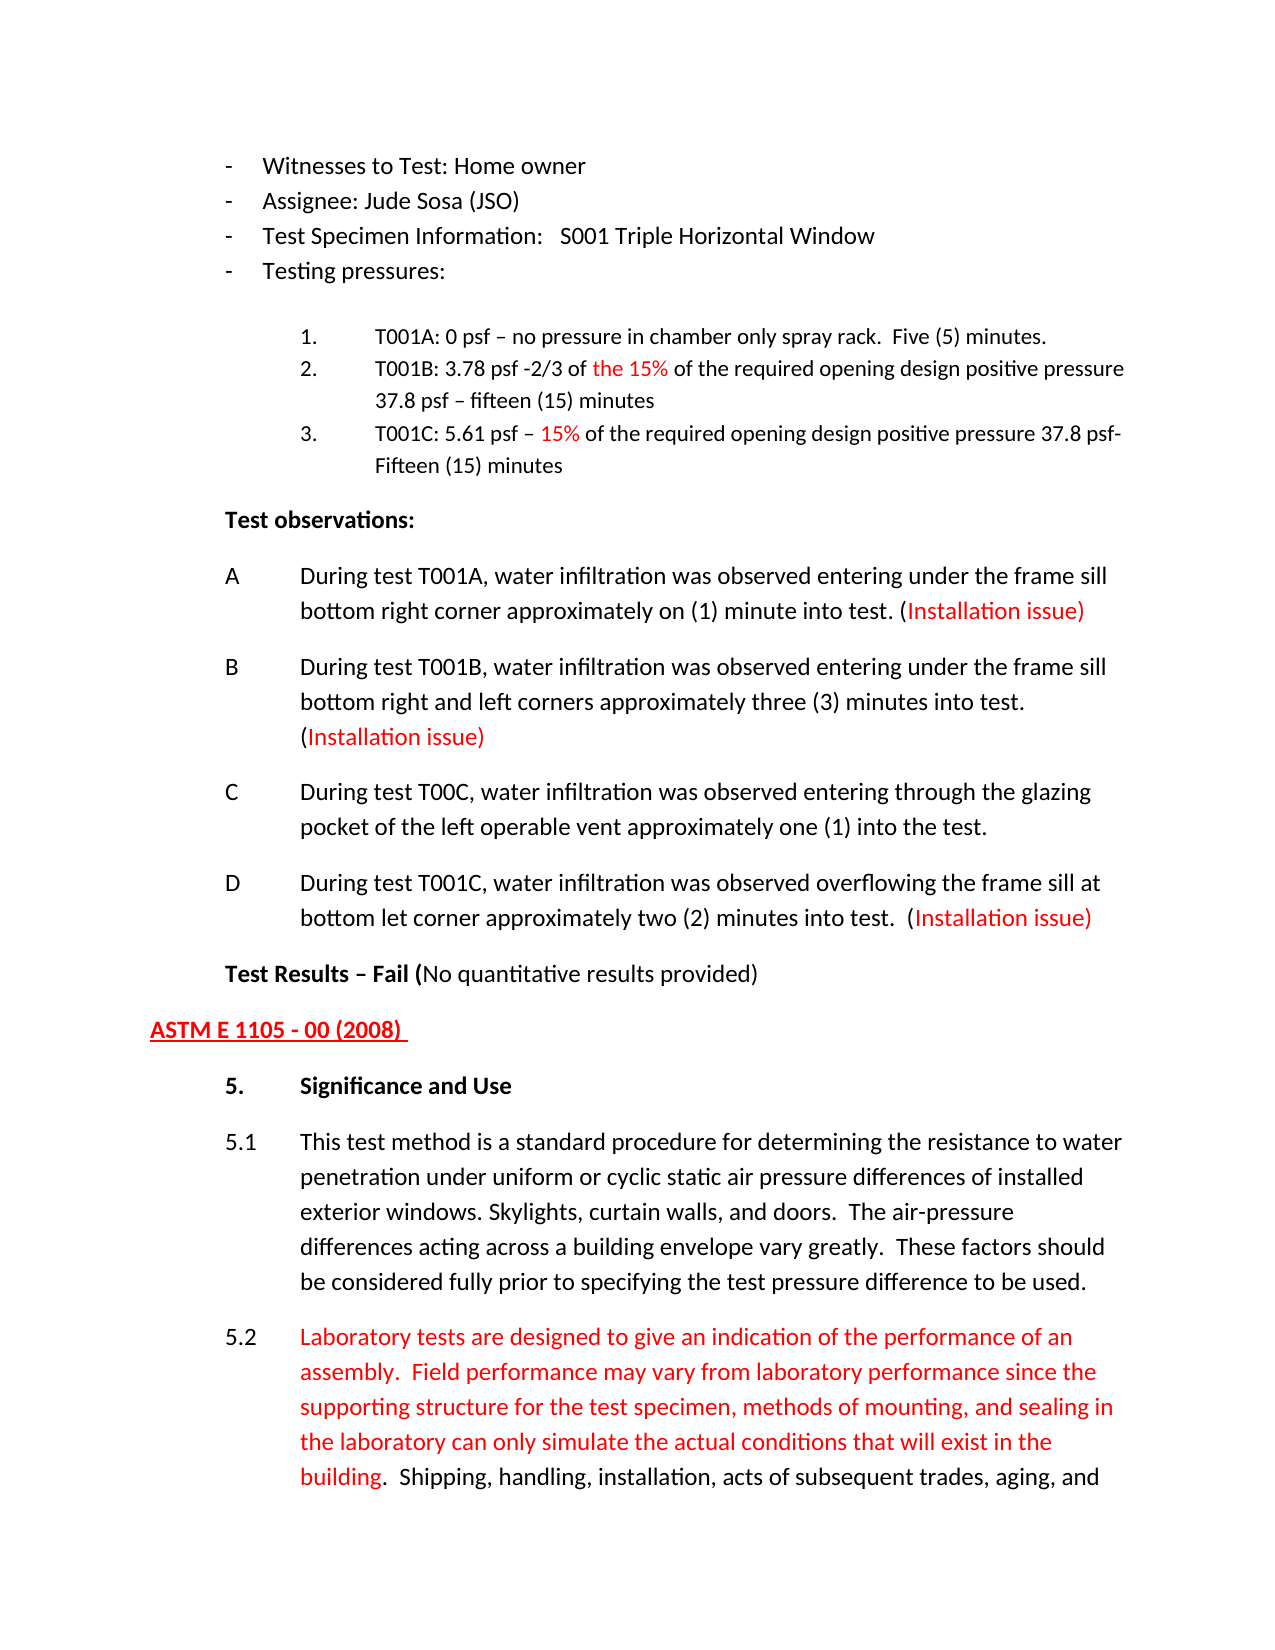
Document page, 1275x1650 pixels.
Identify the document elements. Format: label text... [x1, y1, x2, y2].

text B During test T001B, water infiltration was observed entering under the frame sill bottom right and left corners approximately three (3) minutes into test. (Installation issue) [225, 651, 1125, 751]
list 2. T001B: 3.78 psf -2/3 of the 15% of the required opening design positive pressure 37.8 psf – fifteen (15) minutes [300, 354, 1125, 414]
text ASTM E 1105 - 00 (2008) [150, 1014, 1125, 1044]
text C During test T00C, water infiltration was observed entering through the glazing pocket of the left operable vent approximately one (1) into the test. [225, 776, 1125, 842]
text D During test T001C, water infiltration was observed overflowing the frame sill at bottom let corner approximately two (2) minutes into test. (Installation issue) [225, 867, 1125, 933]
list Assignee: Jude Sosa (JSO) [225, 185, 1125, 216]
text Test observations: [150, 504, 1125, 534]
list 1. T001A: 0 psf – no pressure in chamber only spray rack. Five (5) minutes. [262, 322, 1125, 350]
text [225, 1321, 1125, 1492]
text 5.1 This test method is a standard procedure for determining the resistance to water penetration under uniform or cyclic static air pressure differences of installed exterior windows. Skylights, curtain walls, and doors. The air-pressure differences acting across a building envelope vary greatly. These factors should be considered fully prior to specifying the test pressure difference to be used. [225, 1126, 1125, 1296]
text Test Results – Fail (No quantitative results provided) [150, 958, 1125, 989]
text 5. Significance and Use [150, 1070, 1125, 1100]
list Witnesses to Test: Home owner [225, 150, 1125, 181]
text A During test T001A, water infiltration was observed entering under the frame sill bottom right corner approximately on (1) minute into test. (Installation issue) [225, 560, 1125, 625]
list 3. T001C: 5.61 psf – 15% of the required opening design positive pressure 37.8 psf- Fifteen (15) minutes [300, 419, 1125, 479]
list Test Specimen Information: S001 Triple Horizontal Window [225, 220, 1125, 251]
list Testing pressures: [225, 255, 1125, 286]
